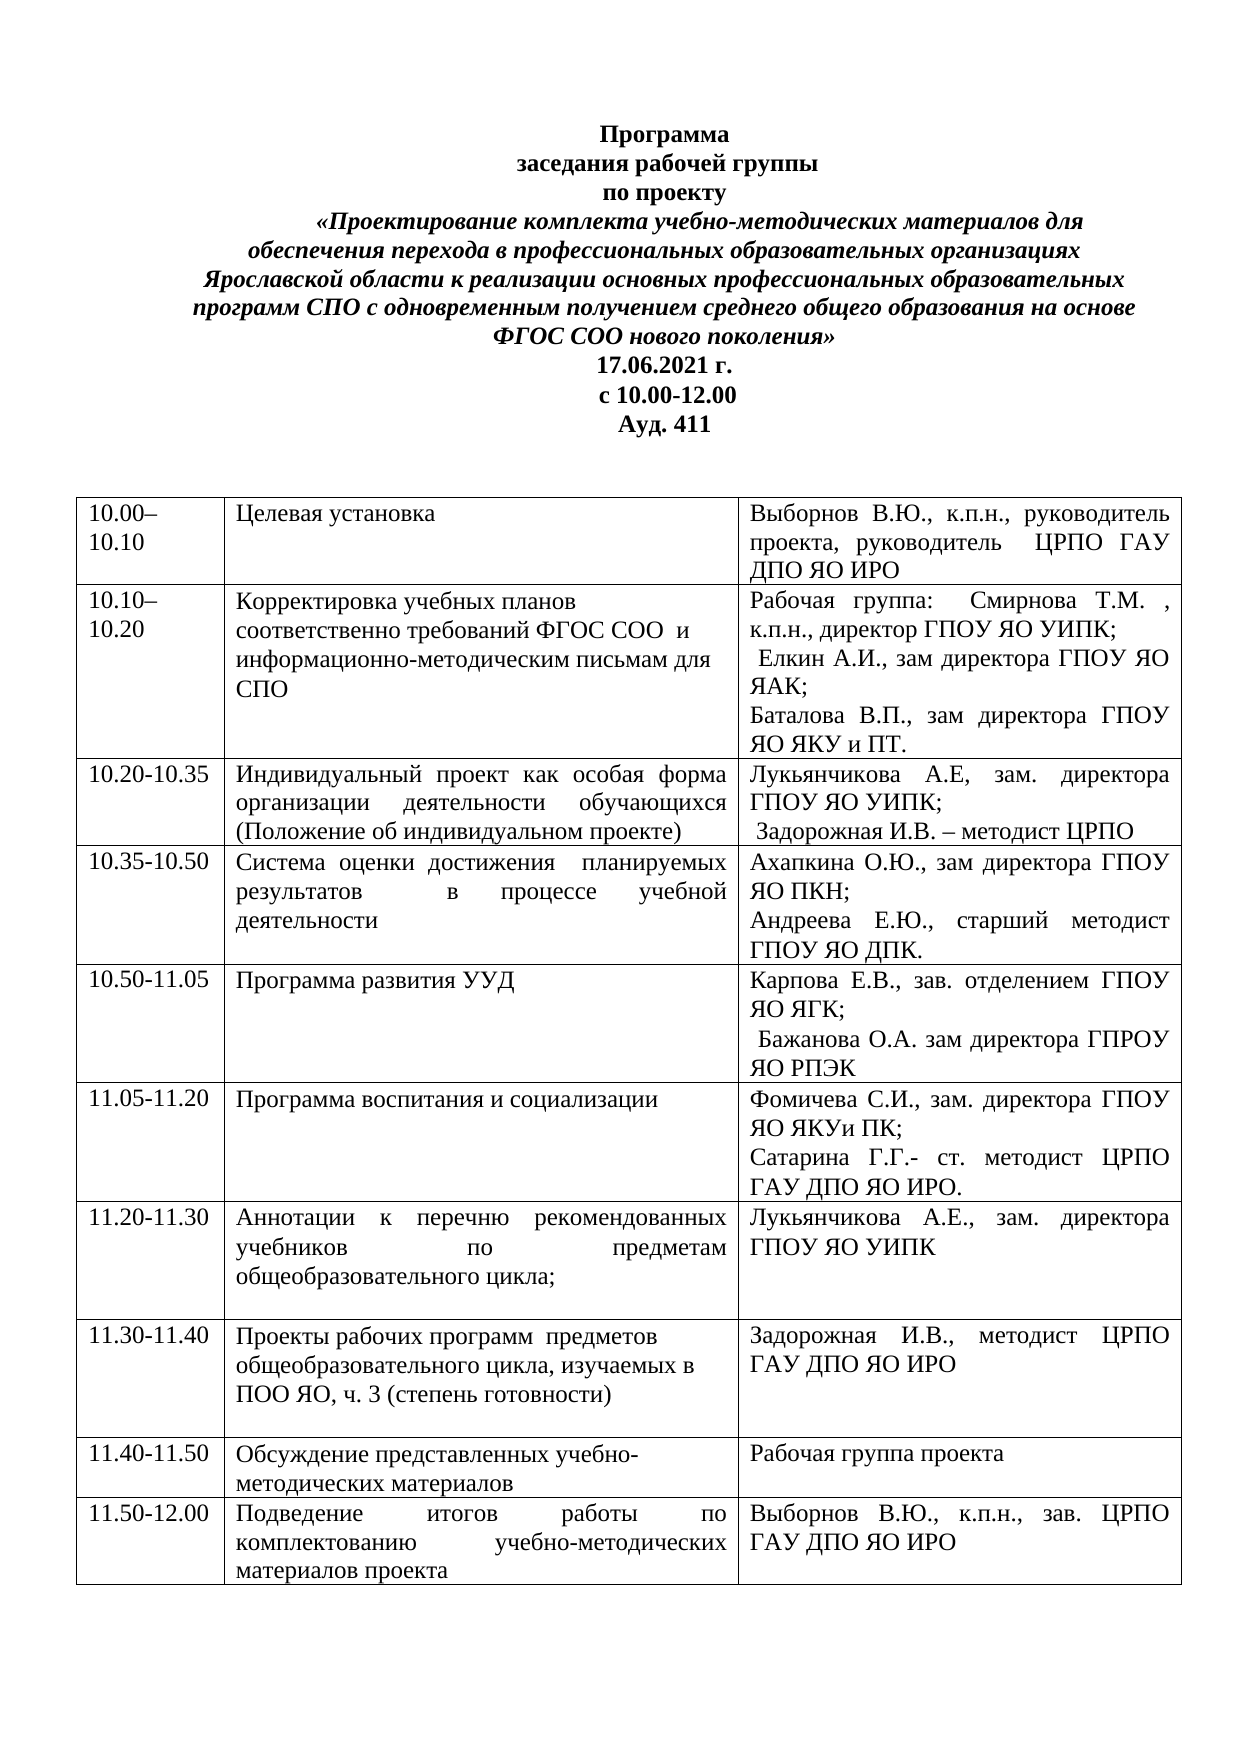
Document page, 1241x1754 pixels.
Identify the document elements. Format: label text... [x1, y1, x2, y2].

table_cell 11.30-11.40 [77, 1320, 224, 1437]
table_cell Обсуждение представленных учебно-методических материалов [225, 1438, 738, 1497]
text Ауд. 411 [177, 409, 1152, 438]
table_cell 10.10– 10.20 [77, 585, 224, 758]
table_cell Система оценки достижения планируемых результатов в процессе учебной деятельности [225, 846, 738, 963]
text заседания рабочей группы [177, 147, 1152, 177]
table_cell Корректировка учебных планов соответственно требований ФГОС СОО и информационно-методическим письмам для СПО [225, 585, 738, 758]
table_cell 11.50-12.00 [77, 1498, 224, 1584]
text по проекту [177, 177, 1152, 206]
table_header 10.00– 10.10 [77, 498, 224, 584]
text 17.06.2021 г. [177, 350, 1152, 379]
table_cell 11.05-11.20 [77, 1083, 224, 1201]
table_cell Выборнов В.Ю., к.п.н., зав. ЦРПО ГАУ ДПО ЯО ИРО [739, 1498, 1181, 1584]
table_cell Индивидуальный проект как особая форма организации деятельности обучающихся (Положение об индивидуальном проекте) [225, 759, 738, 845]
text с 10.00-12.00 [177, 379, 1152, 409]
table_cell Рабочая группа проекта [739, 1438, 1181, 1497]
table_cell Задорожная И.В., методист ЦРПО ГАУ ДПО ЯО ИРО [739, 1320, 1181, 1437]
table_cell 10.20-10.35 [77, 759, 224, 845]
table_cell Программа воспитания и социализации [225, 1083, 738, 1201]
table_cell Лукьянчикова А.Е., зам. директора ГПОУ ЯО УИПК [739, 1202, 1181, 1319]
text «Проектирование комплекта учебно-методических материалов для обеспечения перехода в профессиональных образовательных организациях Ярославской области к реализации основных профессиональных образовательных программ СПО с одновременным получением среднего общего образования на основе ФГОС СОО нового поколения» [177, 206, 1152, 350]
table_cell 10.50-11.05 [77, 965, 224, 1082]
table_cell Ахапкина О.Ю., зам директора ГПОУ ЯО ПКН; Андреева Е.Ю., старший методист ГПОУ ЯО ДПК. [739, 846, 1181, 963]
table_cell Фомичева С.И., зам. директора ГПОУ ЯО ЯКУи ПК; Сатарина Г.Г.- ст. методист ЦРПО ГАУ ДПО ЯО ИРО. [739, 1083, 1181, 1201]
text Программа [177, 118, 1152, 147]
table_cell 10.35-10.50 [77, 846, 224, 963]
table_cell Лукьянчикова А.Е, зам. директора ГПОУ ЯО УИПК; Задорожная И.В. – методист ЦРПО [739, 759, 1181, 845]
table_cell 11.40-11.50 [77, 1438, 224, 1497]
table_cell 11.20-11.30 [77, 1202, 224, 1319]
table_cell Программа развития УУД [225, 965, 738, 1082]
table_cell Проекты рабочих программ предметов общеобразовательного цикла, изучаемых в ПОО ЯО, ч. 3 (степень готовности) [225, 1320, 738, 1437]
table_cell Рабочая группа: Смирнова Т.М. , к.п.н., директор ГПОУ ЯО УИПК; Елкин А.И., зам директора ГПОУ ЯО ЯАК; Баталова В.П., зам директора ГПОУ ЯО ЯКУ и ПТ. [739, 585, 1181, 758]
table_cell Аннотации к перечню рекомендованных учебников по предметам общеобразовательного цикла; [225, 1202, 738, 1319]
table_header Целевая установка [225, 498, 738, 584]
table_cell Карпова Е.В., зав. отделением ГПОУ ЯО ЯГК; Бажанова О.А. зам директора ГПРОУ ЯО РПЭК [739, 965, 1181, 1082]
table_cell Подведение итогов работы по комплектованию учебно-методических материалов проекта [225, 1498, 738, 1584]
table_header Выборнов В.Ю., к.п.н., руководитель проекта, руководитель ЦРПО ГАУ ДПО ЯО ИРО [739, 498, 1181, 584]
